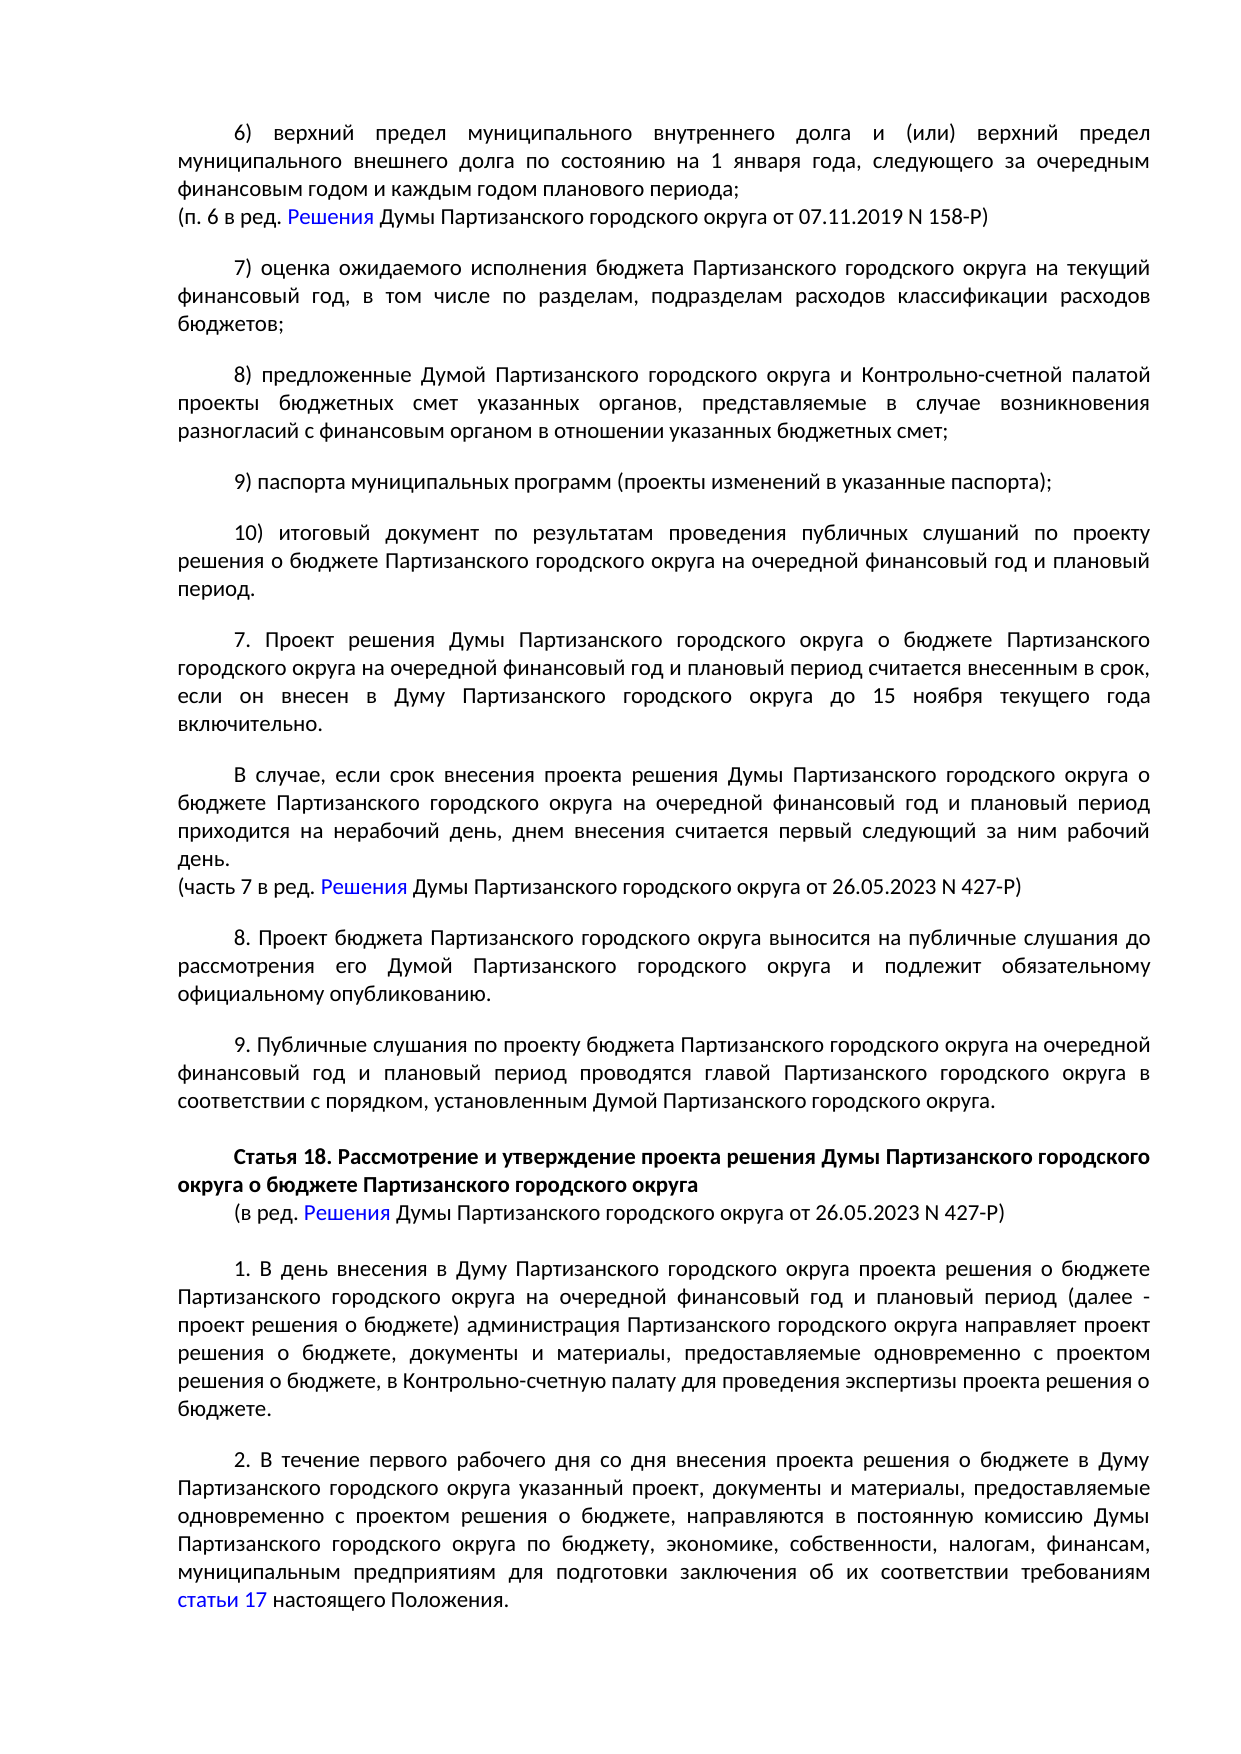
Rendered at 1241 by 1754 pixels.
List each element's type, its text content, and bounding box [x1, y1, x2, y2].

text 1. В день внесения в Думу Партизанского городского округа проекта решения о бюджете Партизанского городского округа на очередной финансовый год и плановый период (далее - проект решения о бюджете) администрация Партизанского городского округа направляет проект решения о бюджете, документы и материалы, предоставляемые одновременно с проектом решения о бюджете, в Контрольно-счетную палату для проведения экспертизы проекта решения о бюджете. [177, 1254, 1152, 1422]
text 8) предложенные Думой Партизанского городского округа и Контрольно-счетной палатой проекты бюджетных смет указанных органов, представляемые в случае возникновения разногласий с финансовым органом в отношении указанных бюджетных смет; [177, 360, 1152, 444]
text 8. Проект бюджета Партизанского городского округа выносится на публичные слушания до рассмотрения его Думой Партизанского городского округа и подлежит обязательному официальному опубликованию. [177, 923, 1152, 1007]
text 7. Проект решения Думы Партизанского городского округа о бюджете Партизанского городского округа на очередной финансовый год и плановый период считается внесенным в срок, если он внесен в Думу Партизанского городского округа до 15 ноября текущего года включительно. [177, 625, 1152, 737]
text 6) верхний предел муниципального внутреннего долга и (или) верхний предел муниципального внешнего долга по состоянию на 1 января года, следующего за очередным финансовым годом и каждым годом планового периода; [177, 118, 1152, 202]
text 7) оценка ожидаемого исполнения бюджета Партизанского городского округа на текущий финансовый год, в том числе по разделам, подразделам расходов классификации расходов бюджетов; [177, 253, 1152, 337]
title Статья 18. Рассмотрение и утверждение проекта решения Думы Партизанского городского округа о бюджете Партизанского городского округа [177, 1142, 1152, 1198]
text 2. В течение первого рабочего дня со дня внесения проекта решения о бюджете в Думу Партизанского городского округа указанный проект, документы и материалы, предоставляемые одновременно с проектом решения о бюджете, направляются в постоянную комиссию Думы Партизанского городского округа по бюджету, экономике, собственности, налогам, финансам, муниципальным предприятиям для подготовки заключения об их соответствии требованиям статьи 17 настоящего Положения. [177, 1445, 1152, 1613]
text 9) паспорта муниципальных программ (проекты изменений в указанные паспорта); [177, 467, 1152, 495]
text (в ред. Решения Думы Партизанского городского округа от 26.05.2023 N 427-Р) [177, 1198, 1152, 1226]
text (п. 6 в ред. Решения Думы Партизанского городского округа от 07.11.2019 N 158-Р) [177, 202, 1152, 230]
text (часть 7 в ред. Решения Думы Партизанского городского округа от 26.05.2023 N 427-Р) [177, 872, 1152, 900]
text В случае, если срок внесения проекта решения Думы Партизанского городского округа о бюджете Партизанского городского округа на очередной финансовый год и плановый период приходится на нерабочий день, днем внесения считается первый следующий за ним рабочий день. [177, 760, 1152, 872]
text 9. Публичные слушания по проекту бюджета Партизанского городского округа на очередной финансовый год и плановый период проводятся главой Партизанского городского округа в соответствии с порядком, установленным Думой Партизанского городского округа. [177, 1030, 1152, 1114]
text 10) итоговый документ по результатам проведения публичных слушаний по проекту решения о бюджете Партизанского городского округа на очередной финансовый год и плановый период. [177, 518, 1152, 602]
